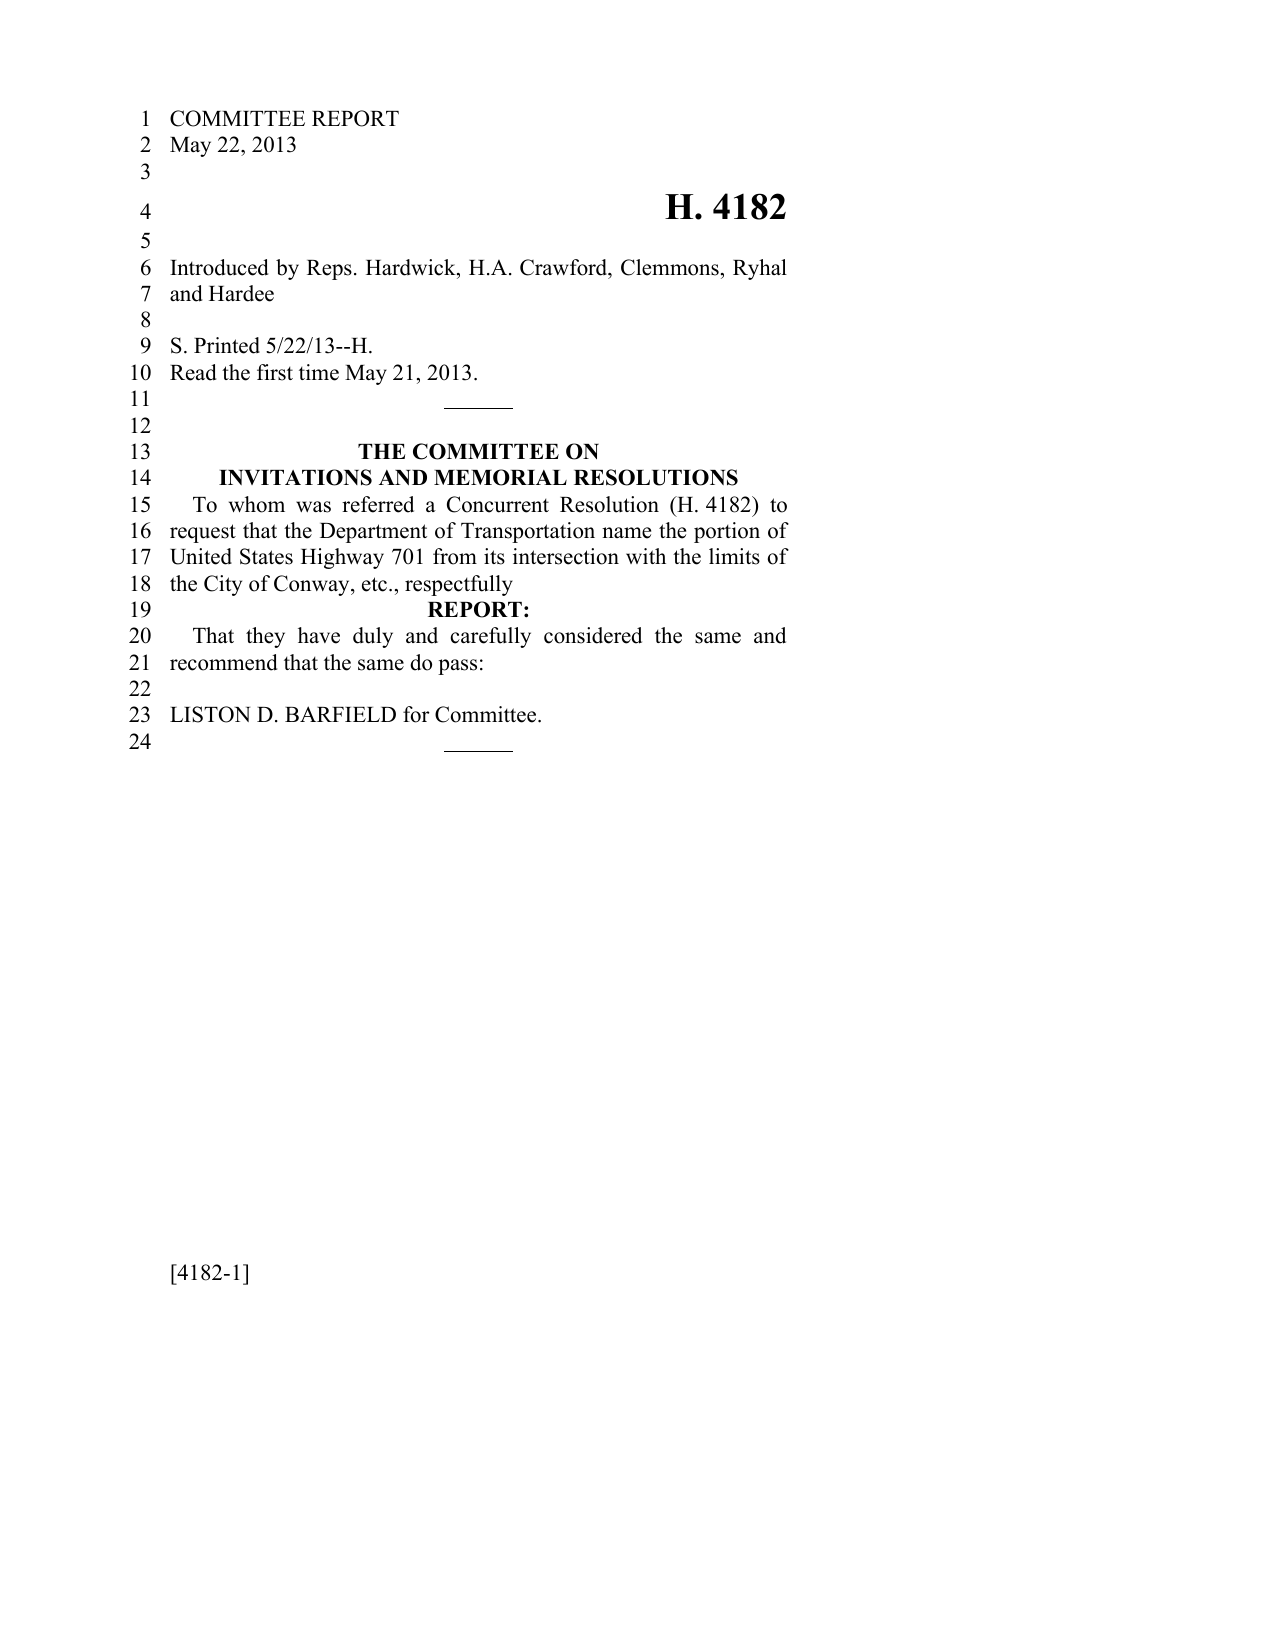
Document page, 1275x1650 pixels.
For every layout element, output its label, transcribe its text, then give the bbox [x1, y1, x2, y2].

text Introduced by Reps. Hardwick, H.A. Crawford, Clemmons, Ryhal and Hardee [169, 253, 787, 306]
text H. 4182 [169, 184, 787, 227]
text May 22, 2013 [169, 131, 787, 158]
text To whom was referred a Concurrent Resolution (H. 4182) to request that the Department of Transportation name the portion of United States Highway 701 from its intersection with the limits of the City of Conway, etc., respectfully [169, 491, 787, 596]
text S. Printed 5/22/13--H. [169, 333, 787, 359]
text REPORT: [169, 596, 787, 622]
text LISTON D. BARFIELD for Committee. [169, 702, 787, 728]
text INVITATIONS AND MEMORIAL RESOLUTIONS [169, 464, 787, 491]
text Read the first time May 21, 2013. [169, 359, 787, 385]
text THE COMMITTEE ON [169, 438, 787, 464]
text That they have duly and carefully considered the same and recommend that the same do pass: [169, 622, 787, 675]
text COMMITTEE REPORT [169, 105, 787, 131]
